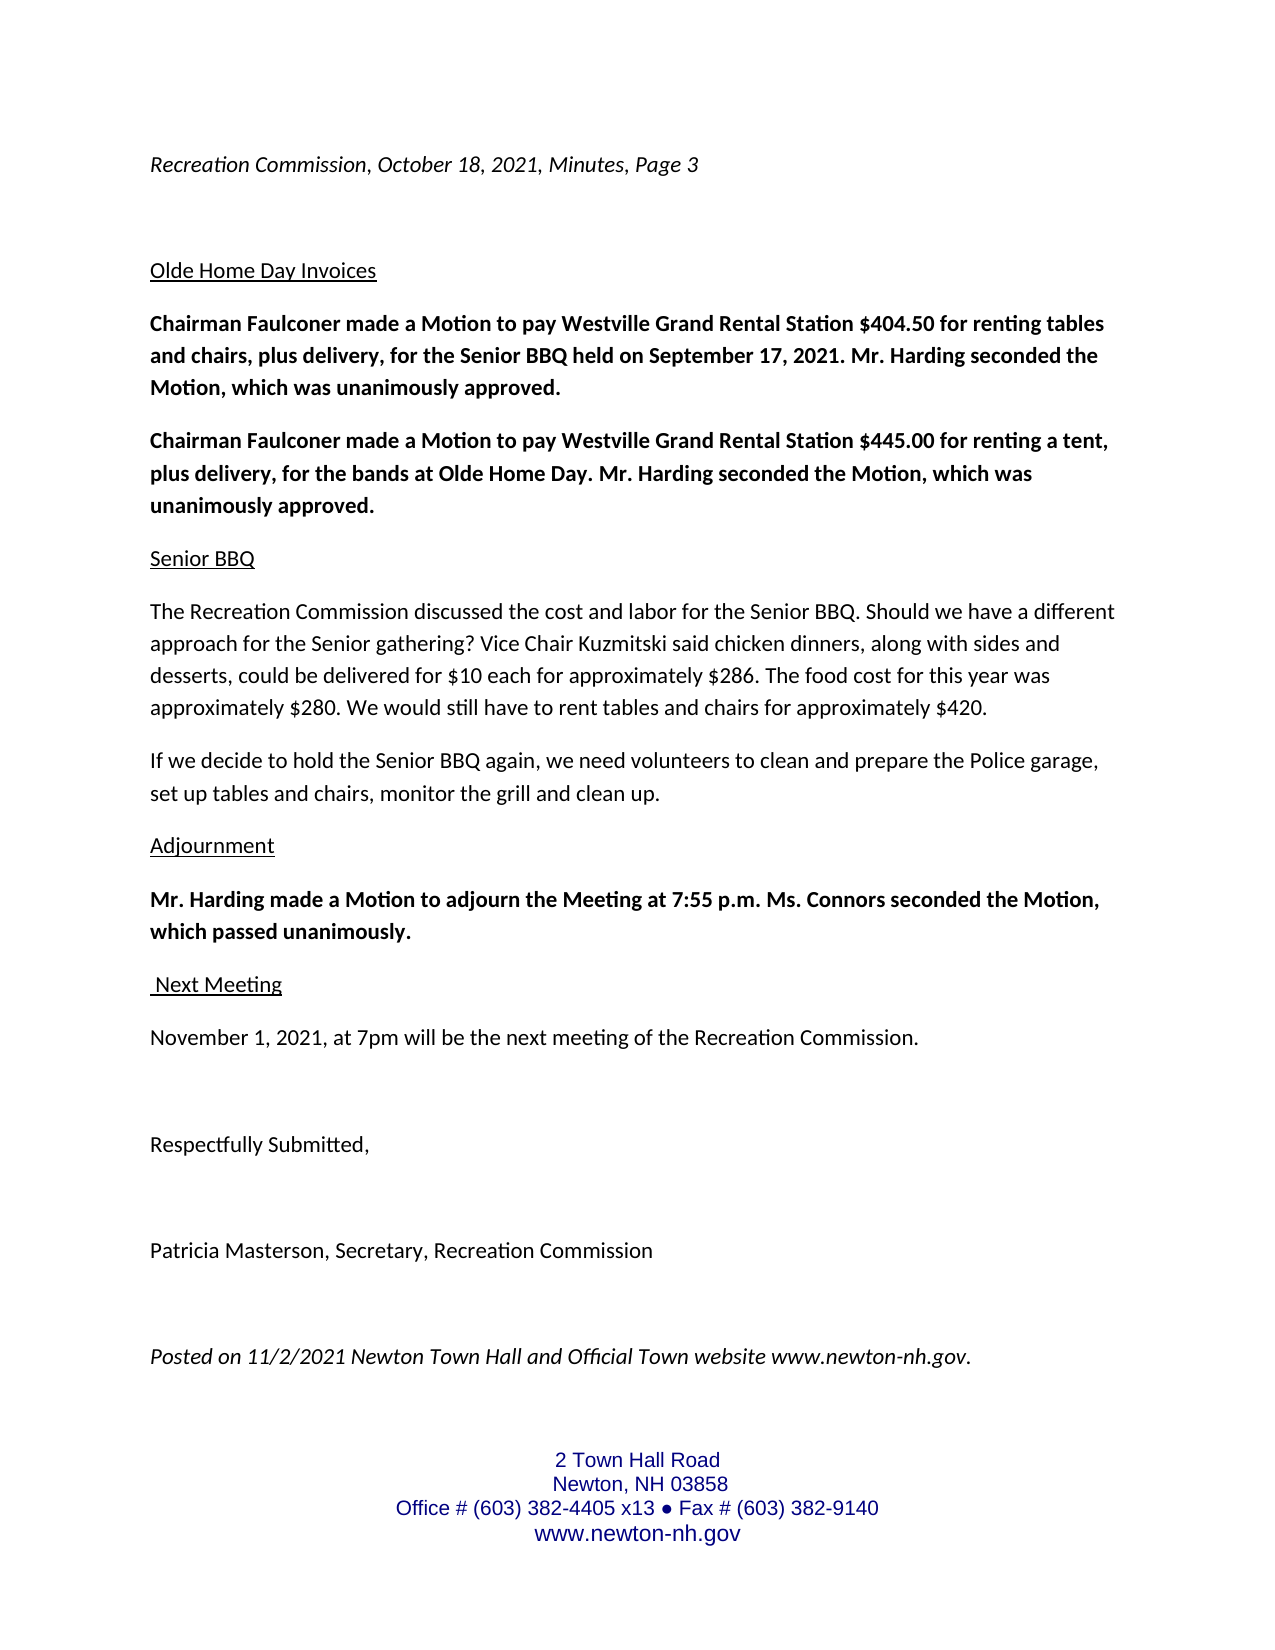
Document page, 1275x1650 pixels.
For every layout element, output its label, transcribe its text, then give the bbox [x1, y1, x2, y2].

text Next Meeting [150, 970, 1125, 998]
text Respectfully Submitted, [150, 1130, 1125, 1158]
text Chairman Faulconer made a Motion to pay Westville Grand Rental Station $445.00 for renting a tent, plus delivery, for the bands at Olde Home Day. Mr. Harding seconded the Motion, which was unanimously approved. [150, 426, 1125, 519]
text Mr. Harding made a Motion to adjourn the Meeting at 7:55 p.m. Ms. Connors seconded the Motion, which passed unanimously. [150, 885, 1125, 945]
text November 1, 2021, at 7pm will be the next meeting of the Recreation Commission. [150, 1023, 1125, 1051]
text Adjournment [150, 832, 1125, 860]
text Olde Home Day Invoices [150, 256, 1125, 284]
text Recreation Commission, October 18, 2021, Minutes, Page 3 [150, 150, 1125, 178]
text If we decide to hold the Senior BBQ again, we need volunteers to clean and prepare the Police garage, set up tables and chairs, monitor the grill and clean up. [150, 746, 1125, 807]
text The Recreation Commission discussed the cost and labor for the Senior BBQ. Should we have a different approach for the Senior gathering? Vice Chair Kuzmitski said chicken dinners, along with sides and desserts, could be delivered for $10 each for approximately $286. The food cost for this year was approximately $280. We would still have to rent tables and chairs for approximately $420. [150, 597, 1125, 721]
text Senior BBQ [150, 544, 1125, 572]
text Posted on 11/2/2021 Newton Town Hall and Official Town website www.newton-nh.gov. [150, 1342, 1125, 1370]
text Patricia Masterson, Secretary, Recreation Commission [150, 1236, 1125, 1264]
text Chairman Faulconer made a Motion to pay Westville Grand Rental Station $404.50 for renting tables and chairs, plus delivery, for the Senior BBQ held on September 17, 2021. Mr. Harding seconded the Motion, which was unanimously approved. [150, 309, 1125, 401]
